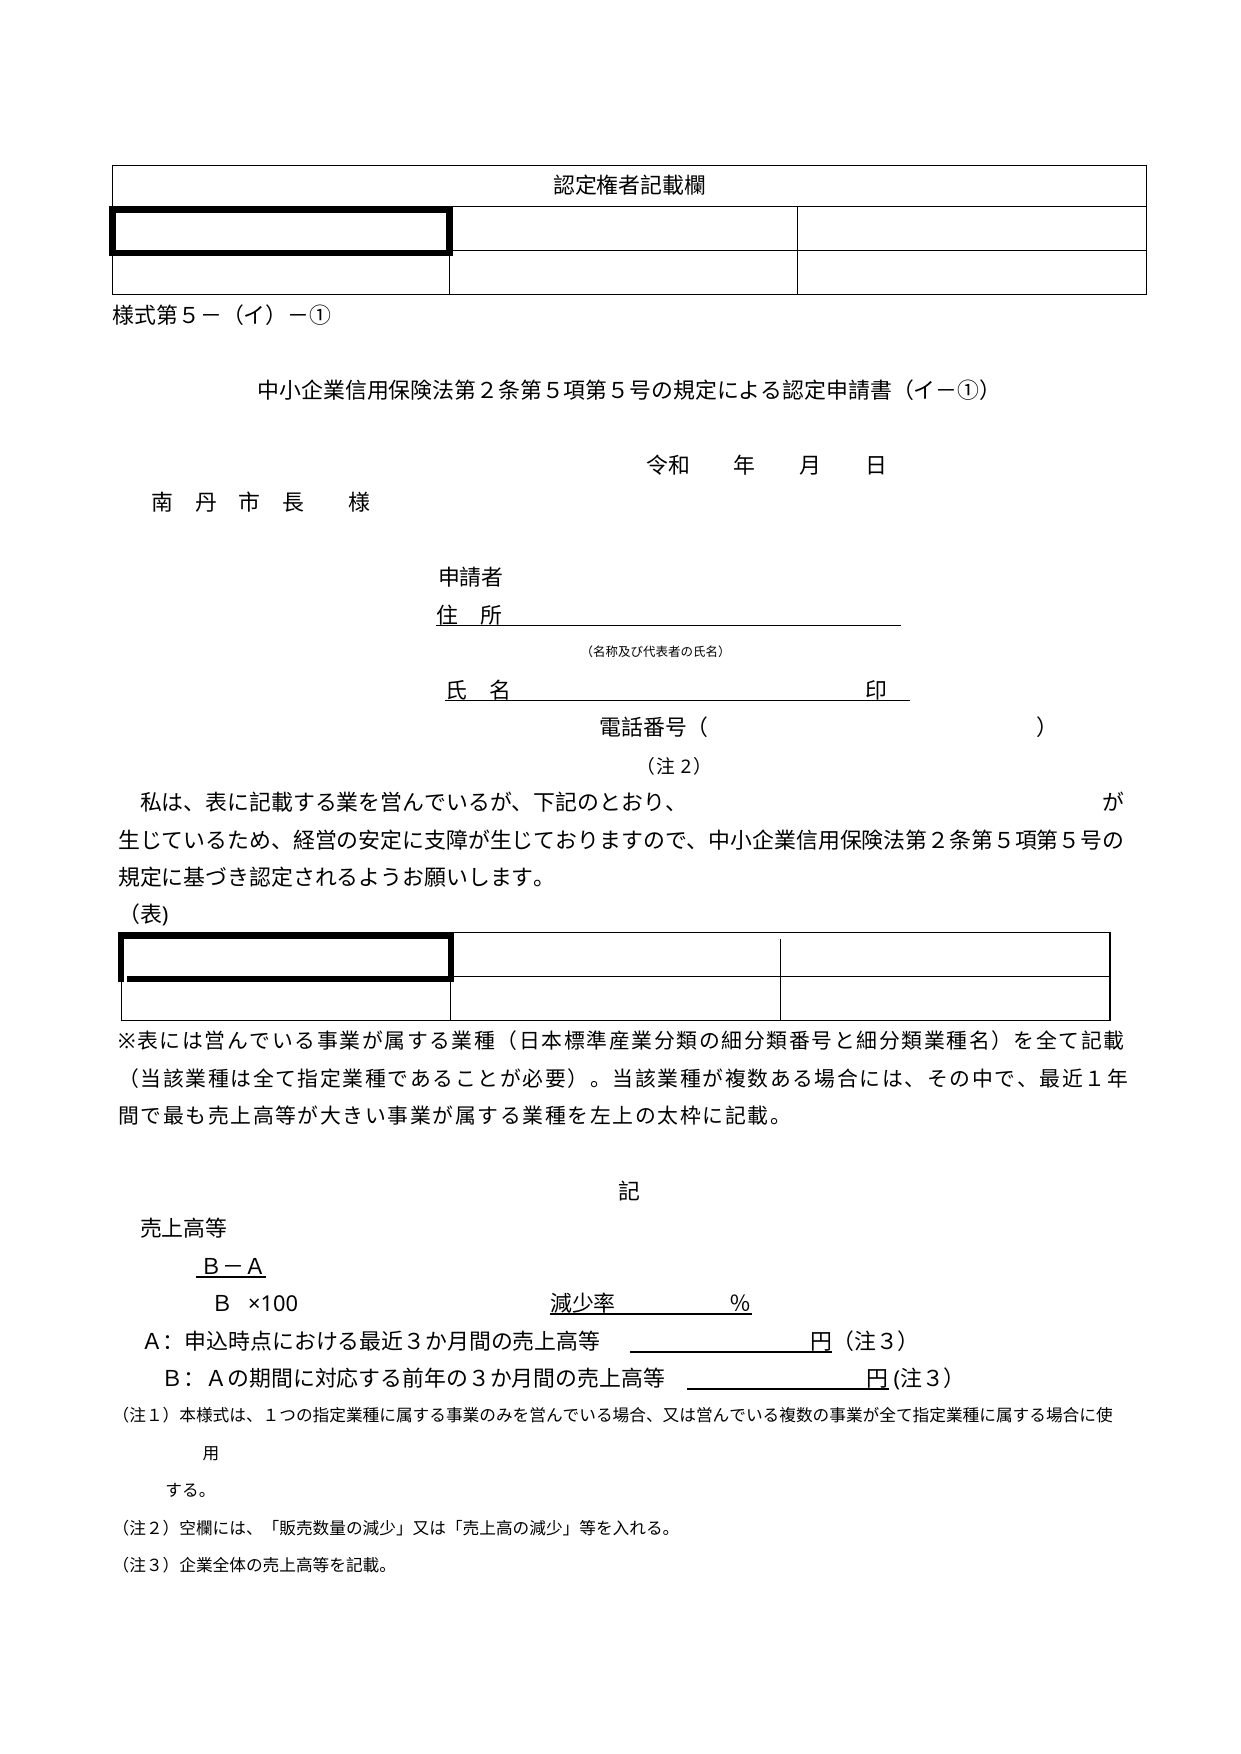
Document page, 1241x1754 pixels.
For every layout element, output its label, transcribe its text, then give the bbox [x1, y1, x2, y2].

text 様式第５－（イ）－① [112, 295, 1128, 332]
table_header 中小企業信用保険法第２条第５項第５号の規定による認定申請書（イ－①） 令和 年 月 日 南 丹 市 長 様 申請者 住 所 （名称及び代表者の氏名） 氏 名 印 電話番号（ ） （注2） 私は、表に記載する業を営んでいるが、下記のとおり、 が生じているため、経営の安定に支障が生じておりますので、中小企業信用保険法第２条第５項第５号の規定に基づき認定されるようお願いします。 （表) ※表には営んでいる事業が属する業種（日本標準産業分類の細分類番号と細分類業種名）を全て記載（当該業種は全て指定業種であることが必要）。当該業種が複数ある場合には、その中で、最近１年間で最も売上高等が大きい事業が属する業種を左上の太枠に記載。 記 売上高等 Ｂ－Ａ Ｂ ×100 減少率 ％ Ａ：申込時点における最近３か月間の売上高等 円（注３） Ｂ：Ａの期間に対応する前年の３か月間の売上高等 円 (注３） [113, 332, 1146, 1396]
text （注２）空欄には、「販売数量の減少」又は「売上高の減少」等を入れる。 [112, 1508, 1128, 1546]
table_cell [450, 251, 797, 294]
table_cell [113, 256, 449, 294]
table_cell [116, 213, 446, 250]
table_header 認定権者記載欄 [113, 166, 1146, 206]
text （注１）本様式は、１つの指定業種に属する事業のみを営んでいる場合、又は営んでいる複数の事業が全て指定業種に属する場合に使用 [112, 1396, 1128, 1471]
text する。 [123, 1471, 1128, 1508]
table_cell [453, 207, 797, 250]
table_cell [798, 251, 1146, 294]
text （注３）企業全体の売上高等を記載。 [112, 1546, 1128, 1583]
table_cell [798, 207, 1146, 250]
